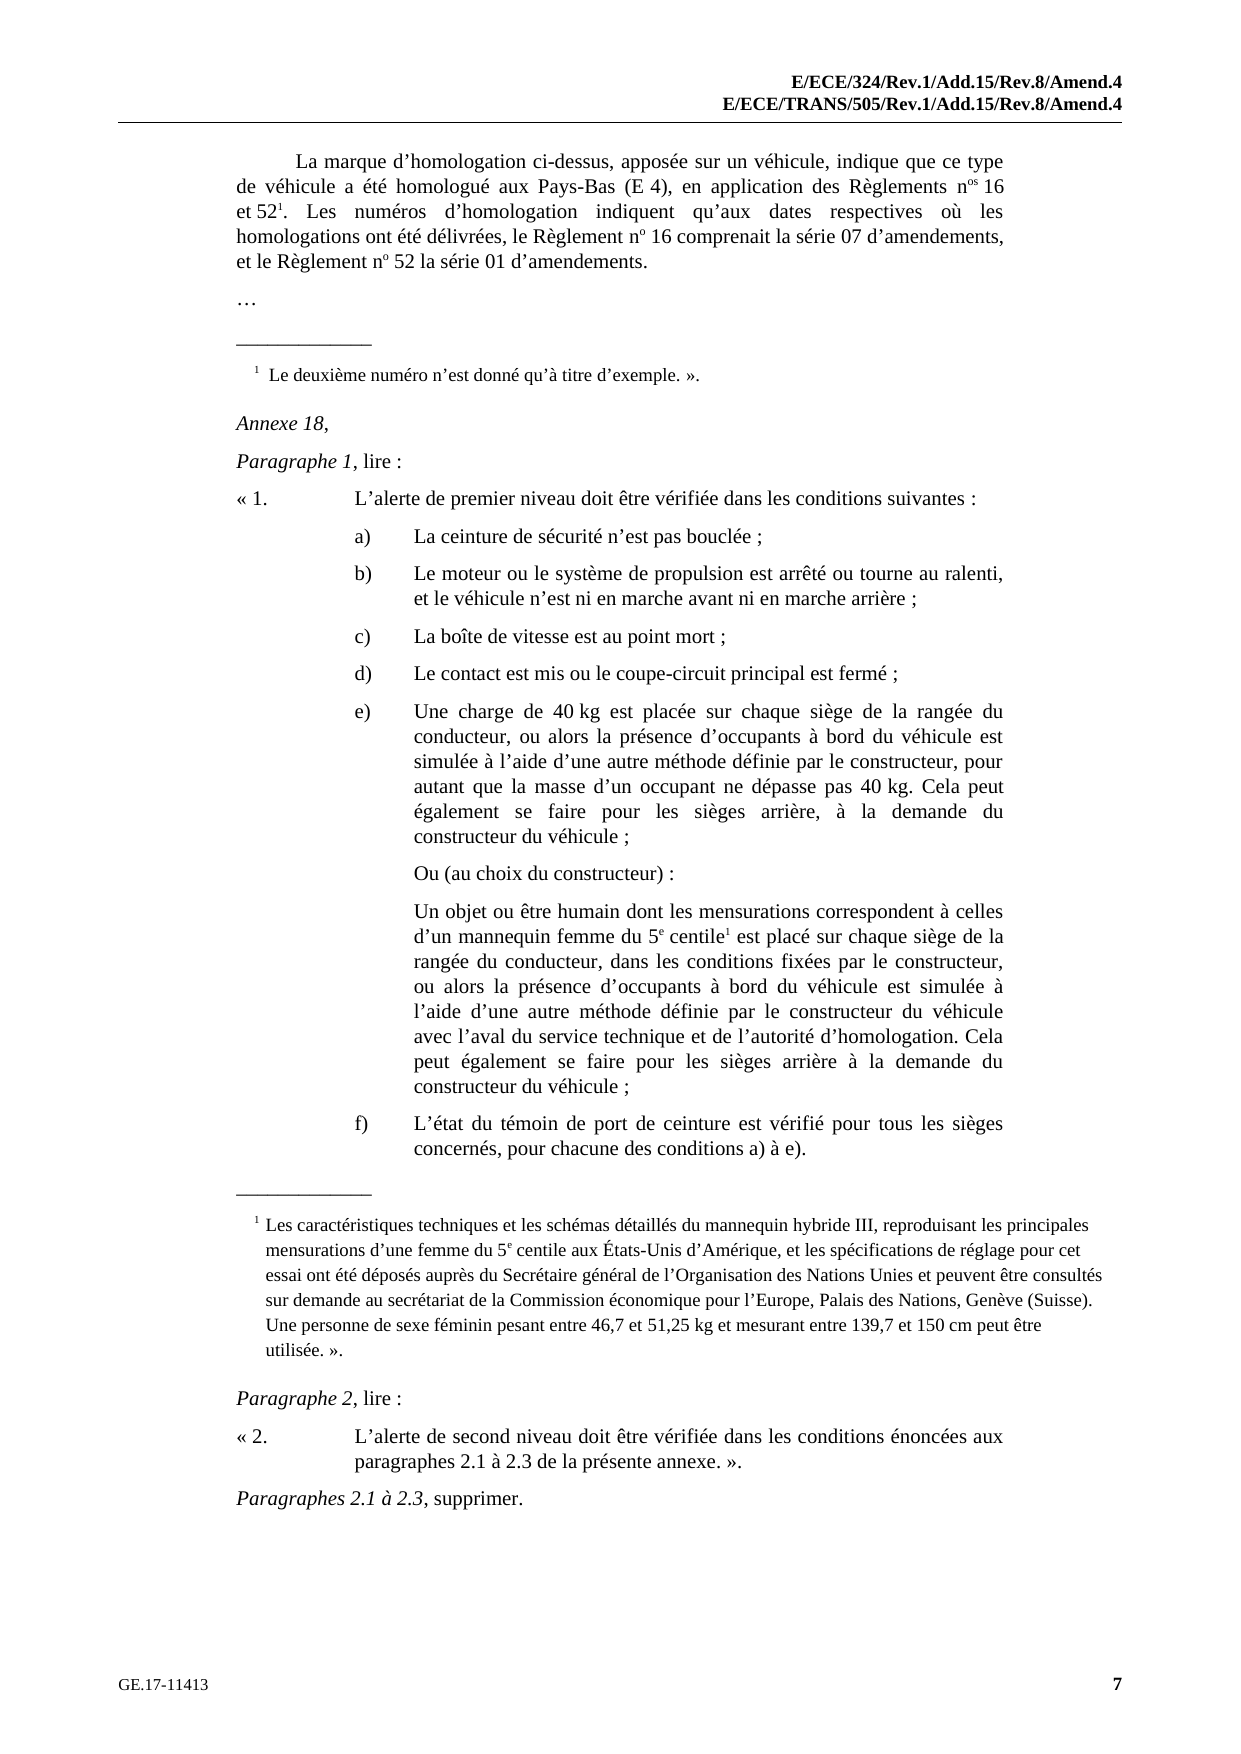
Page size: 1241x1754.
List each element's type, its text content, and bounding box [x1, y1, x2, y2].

text Ou (au choix du constructeur) : [413, 860, 1004, 885]
text a) La ceinture de sécurité n’est pas bouclée ; [354, 523, 1004, 548]
text b) Le moteur ou le système de propulsion est arrêté ou tourne au ralenti, et le véhicule n’est ni en marche avant ni en marche arrière ; [354, 560, 1004, 610]
text Paragraphe 2, lire : [236, 1385, 1004, 1410]
text « 2. L’alerte de second niveau doit être vérifiée dans les conditions énoncées aux paragraphes 2.1 à 2.3 de la présente annexe. ». [236, 1423, 1004, 1473]
text … [236, 285, 1004, 310]
text Paragraphes 2.1 à 2.3, supprimer. [236, 1485, 1004, 1510]
text _____________ [236, 323, 1004, 348]
text f) L’état du témoin de port de ceinture est vérifié pour tous les sièges concernés, pour chacune des conditions a) à e). [354, 1110, 1004, 1160]
text Un objet ou être humain dont les mensurations correspondent à celles d’un mannequin femme du 5e centile1 est placé sur chaque siège de la rangée du conducteur, dans les conditions fixées par le constructeur, ou alors la présence d’occupants à bord du véhicule est simulée à l’aide d’une autre méthode définie par le constructeur du véhicule avec l’aval du service technique et de l’autorité d’homologation. Cela peut également se faire pour les sièges arrière à la demande du constructeur du véhicule ; [413, 898, 1004, 1098]
text 1 Les caractéristiques techniques et les schémas détaillés du mannequin hybride III, reproduisant les principales mensurations d’une femme du 5e centile aux États-Unis d’Amérique, et les spécifications de réglage pour cet essai ont été déposés auprès du Secrétaire général de l’Organisation des Nations Unies et peuvent être consultés sur demande au secrétariat de la Commission économique pour l’Europe, Palais des Nations, Genève (Suisse). Une personne de sexe féminin pesant entre 46,7 et 51,25 kg et mesurant entre 139,7 et 150 cm peut être utilisée. ». [254, 1210, 1122, 1360]
text Annexe 18, [236, 410, 1004, 435]
text d) Le contact est mis ou le coupe-circuit principal est fermé ; [354, 660, 1004, 685]
text 1 Le deuxième numéro n’est donné qu’à titre d’exemple. ». [236, 360, 1122, 385]
text _____________ [236, 1173, 1004, 1198]
text c) La boîte de vitesse est au point mort ; [354, 623, 1004, 648]
text Paragraphe 1, lire : [236, 448, 1004, 473]
text « 1. L’alerte de premier niveau doit être vérifiée dans les conditions suivantes : [236, 485, 1004, 510]
text e) Une charge de 40 kg est placée sur chaque siège de la rangée du conducteur, ou alors la présence d’occupants à bord du véhicule est simulée à l’aide d’une autre méthode définie par le constructeur, pour autant que la masse d’un occupant ne dépasse pas 40 kg. Cela peut également se faire pour les sièges arrière, à la demande du constructeur du véhicule ; [354, 698, 1004, 848]
text La marque d’homologation ci-dessus, apposée sur un véhicule, indique que ce type de véhicule a été homologué aux Pays-Bas (E 4), en application des Règlements nos 16 et 521. Les numéros d’homologation indiquent qu’aux dates respectives où les homologations ont été délivrées, le Règlement no 16 comprenait la série 07 d’amendements, et le Règlement no 52 la série 01 d’amendements. [236, 148, 1004, 273]
